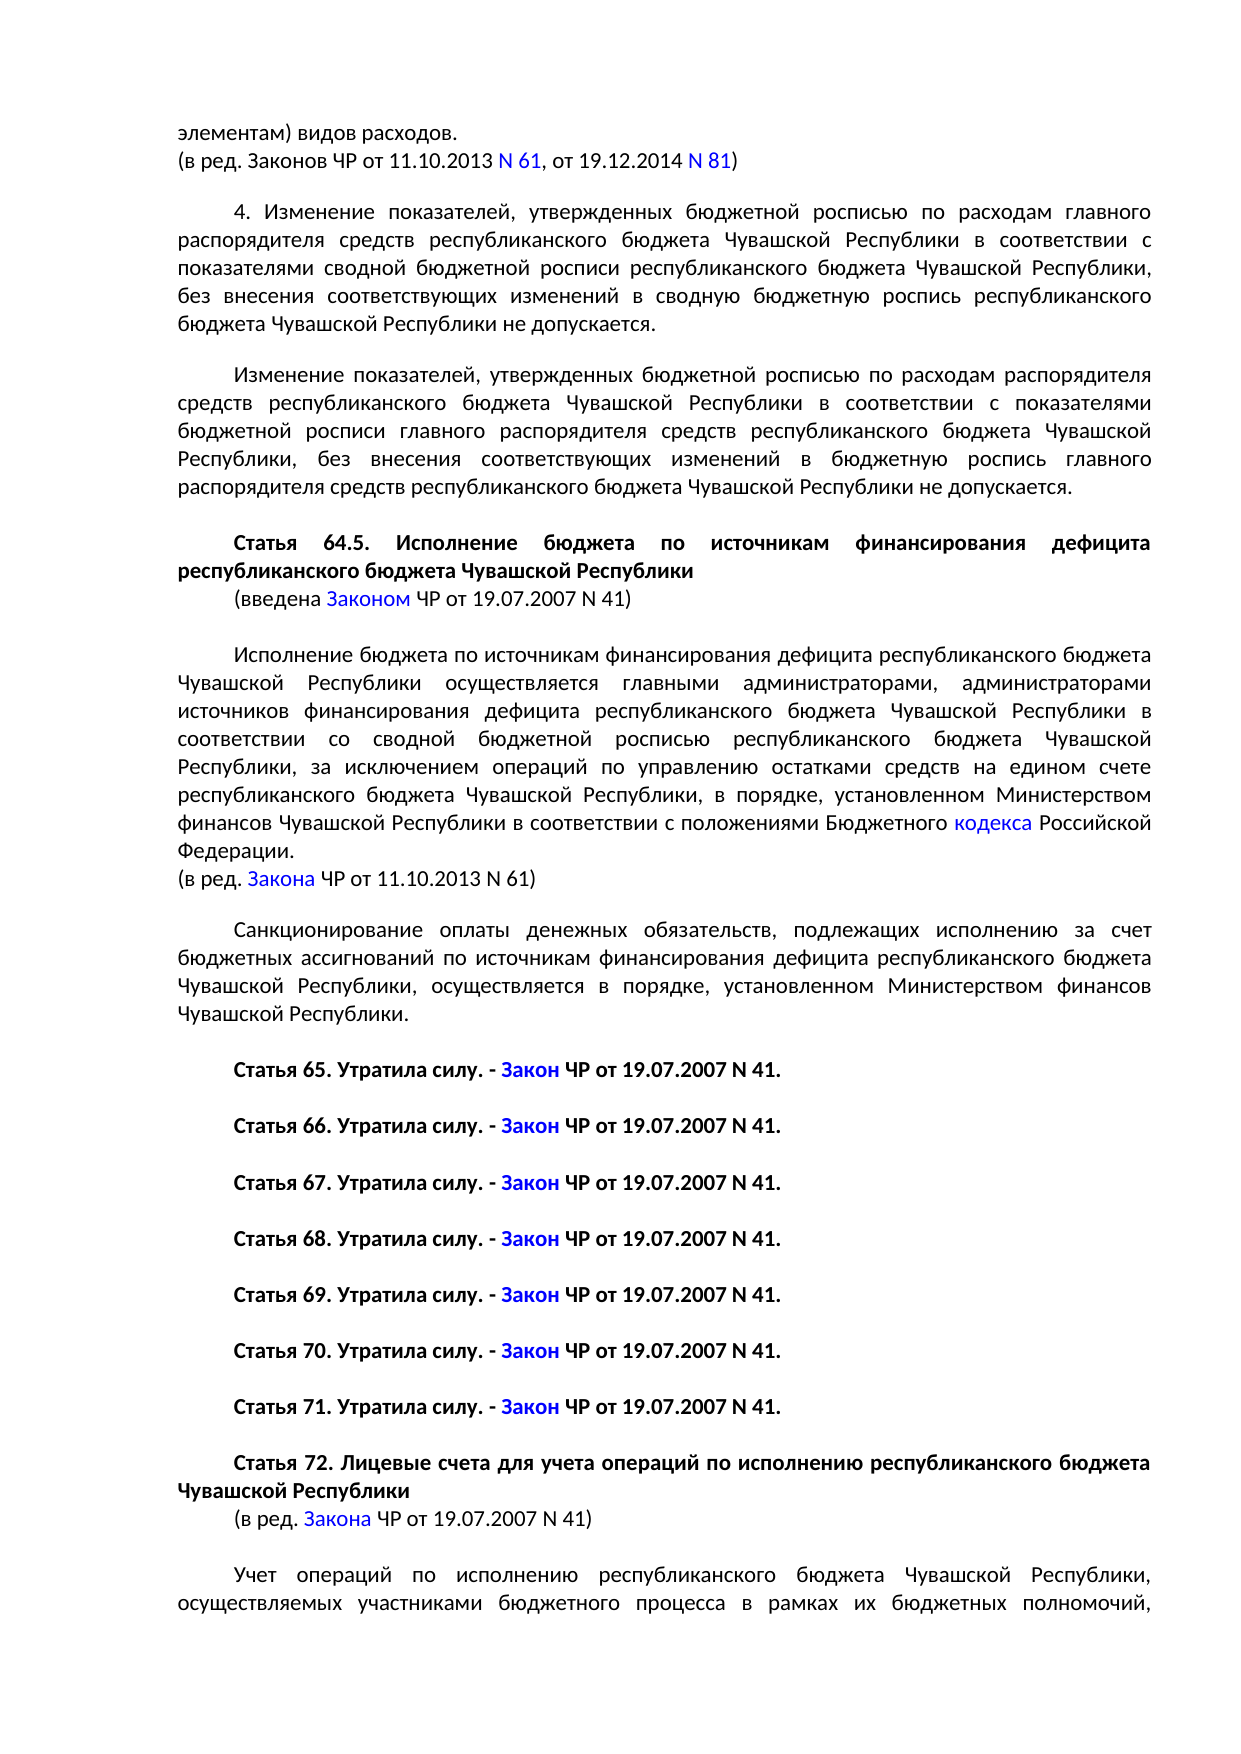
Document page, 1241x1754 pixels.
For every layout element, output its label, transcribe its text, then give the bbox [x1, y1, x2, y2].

title Статья 65. Утратила силу. - Закон ЧР от 19.07.2007 N 41. [177, 1056, 1152, 1083]
title Статья 64.5. Исполнение бюджета по источникам финансирования дефицита республиканского бюджета Чувашской Республики [177, 528, 1152, 584]
text (в ред. Закона ЧР от 11.10.2013 N 61) [177, 864, 1152, 892]
text (в ред. Закона ЧР от 19.07.2007 N 41) [177, 1504, 1152, 1532]
text (в ред. Законов ЧР от 11.10.2013 N 61, от 19.12.2014 N 81) [177, 146, 1152, 174]
title Статья 66. Утратила силу. - Закон ЧР от 19.07.2007 N 41. [177, 1112, 1152, 1139]
text (введена Законом ЧР от 19.07.2007 N 41) [177, 584, 1152, 612]
text Изменение показателей, утвержденных бюджетной росписью по расходам распорядителя средств республиканского бюджета Чувашской Республики в соответствии с показателями бюджетной росписи главного распорядителя средств республиканского бюджета Чувашской Республики, без внесения соответствующих изменений в бюджетную роспись главного распорядителя средств республиканского бюджета Чувашской Республики не допускается. [177, 360, 1152, 500]
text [177, 118, 1152, 146]
title Статья 67. Утратила силу. - Закон ЧР от 19.07.2007 N 41. [177, 1168, 1152, 1196]
text 4. Изменение показателей, утвержденных бюджетной росписью по расходам главного распорядителя средств республиканского бюджета Чувашской Республики в соответствии с показателями сводной бюджетной росписи республиканского бюджета Чувашской Республики, без внесения соответствующих изменений в сводную бюджетную роспись республиканского бюджета Чувашской Республики не допускается. [177, 197, 1152, 337]
title Статья 69. Утратила силу. - Закон ЧР от 19.07.2007 N 41. [177, 1280, 1152, 1308]
title Статья 71. Утратила силу. - Закон ЧР от 19.07.2007 N 41. [177, 1392, 1152, 1420]
title Статья 68. Утратила силу. - Закон ЧР от 19.07.2007 N 41. [177, 1224, 1152, 1252]
text Исполнение бюджета по источникам финансирования дефицита республиканского бюджета Чувашской Республики осуществляется главными администраторами, администраторами источников финансирования дефицита республиканского бюджета Чувашской Республики в соответствии со сводной бюджетной росписью республиканского бюджета Чувашской Республики, за исключением операций по управлению остатками средств на едином счете республиканского бюджета Чувашской Республики, в порядке, установленном Министерством финансов Чувашской Республики в соответствии с положениями Бюджетного кодекса Российской Федерации. [177, 640, 1152, 864]
title Статья 72. Лицевые счета для учета операций по исполнению республиканского бюджета Чувашской Республики [177, 1448, 1152, 1504]
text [177, 1560, 1152, 1616]
title Статья 70. Утратила силу. - Закон ЧР от 19.07.2007 N 41. [177, 1336, 1152, 1364]
text Санкционирование оплаты денежных обязательств, подлежащих исполнению за счет бюджетных ассигнований по источникам финансирования дефицита республиканского бюджета Чувашской Республики, осуществляется в порядке, установленном Министерством финансов Чувашской Республики. [177, 915, 1152, 1027]
